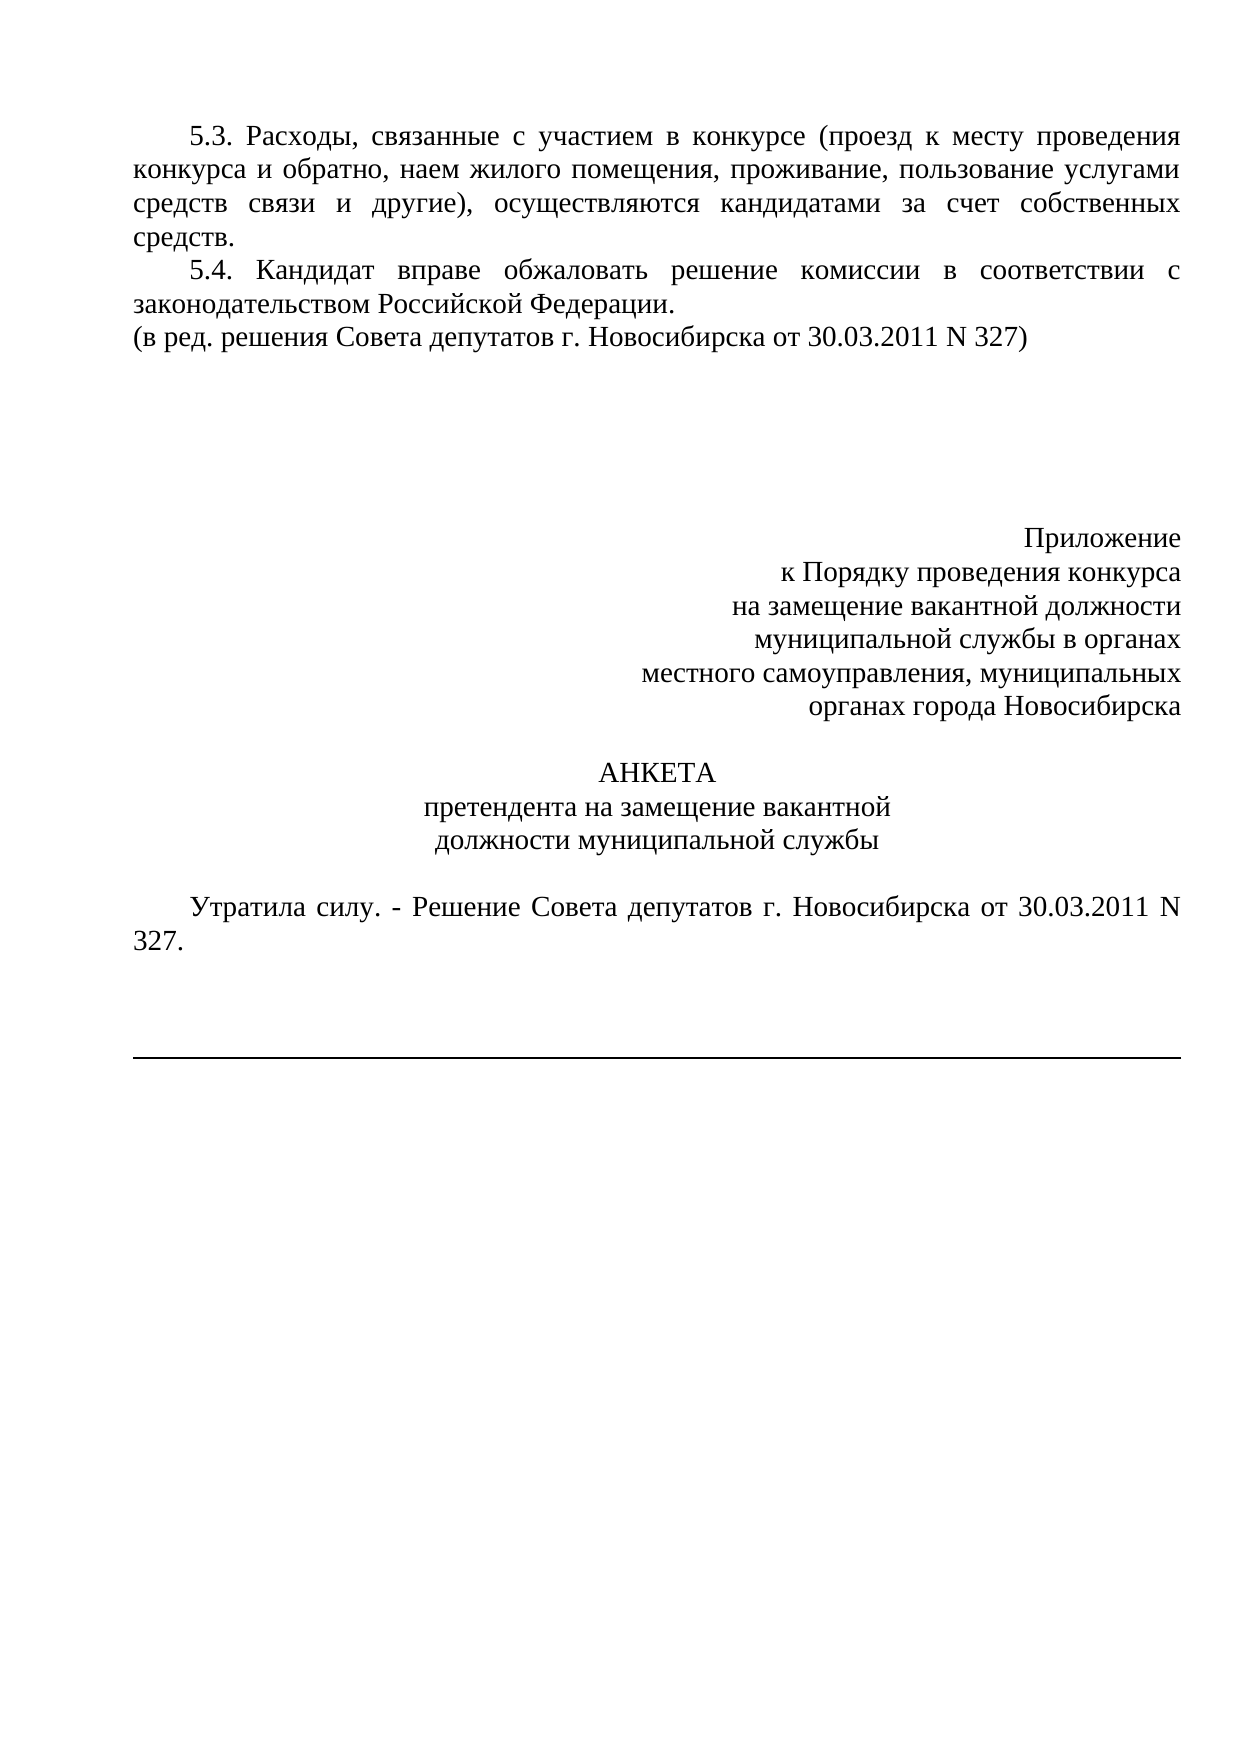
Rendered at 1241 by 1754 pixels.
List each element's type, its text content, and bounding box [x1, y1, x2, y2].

text 5.4. Кандидат вправе обжаловать решение комиссии в соответствии с законодательством Российской Федерации. [133, 252, 1181, 319]
text АНКЕТА [133, 755, 1181, 789]
text Приложение [133, 521, 1181, 554]
text на замещение вакантной должности [133, 588, 1181, 621]
text (в ред. решения Совета депутатов г. Новосибирска от 30.03.2011 N 327) [133, 319, 1181, 353]
text местного самоуправления, муниципальных [133, 655, 1181, 688]
text к Порядку проведения конкурса [133, 554, 1181, 588]
text претендента на замещение вакантной [133, 789, 1181, 822]
text Утратила силу. - Решение Совета депутатов г. Новосибирска от 30.03.2011 N 327. [133, 889, 1181, 957]
text должности муниципальной службы [133, 822, 1181, 856]
text муниципальной службы в органах [133, 621, 1181, 655]
text органах города Новосибирска [133, 688, 1181, 722]
text 5.3. Расходы, связанные с участием в конкурсе (проезд к месту проведения конкурса и обратно, наем жилого помещения, проживание, пользование услугами средств связи и другие), осуществляются кандидатами за счет собственных средств. [133, 118, 1181, 252]
